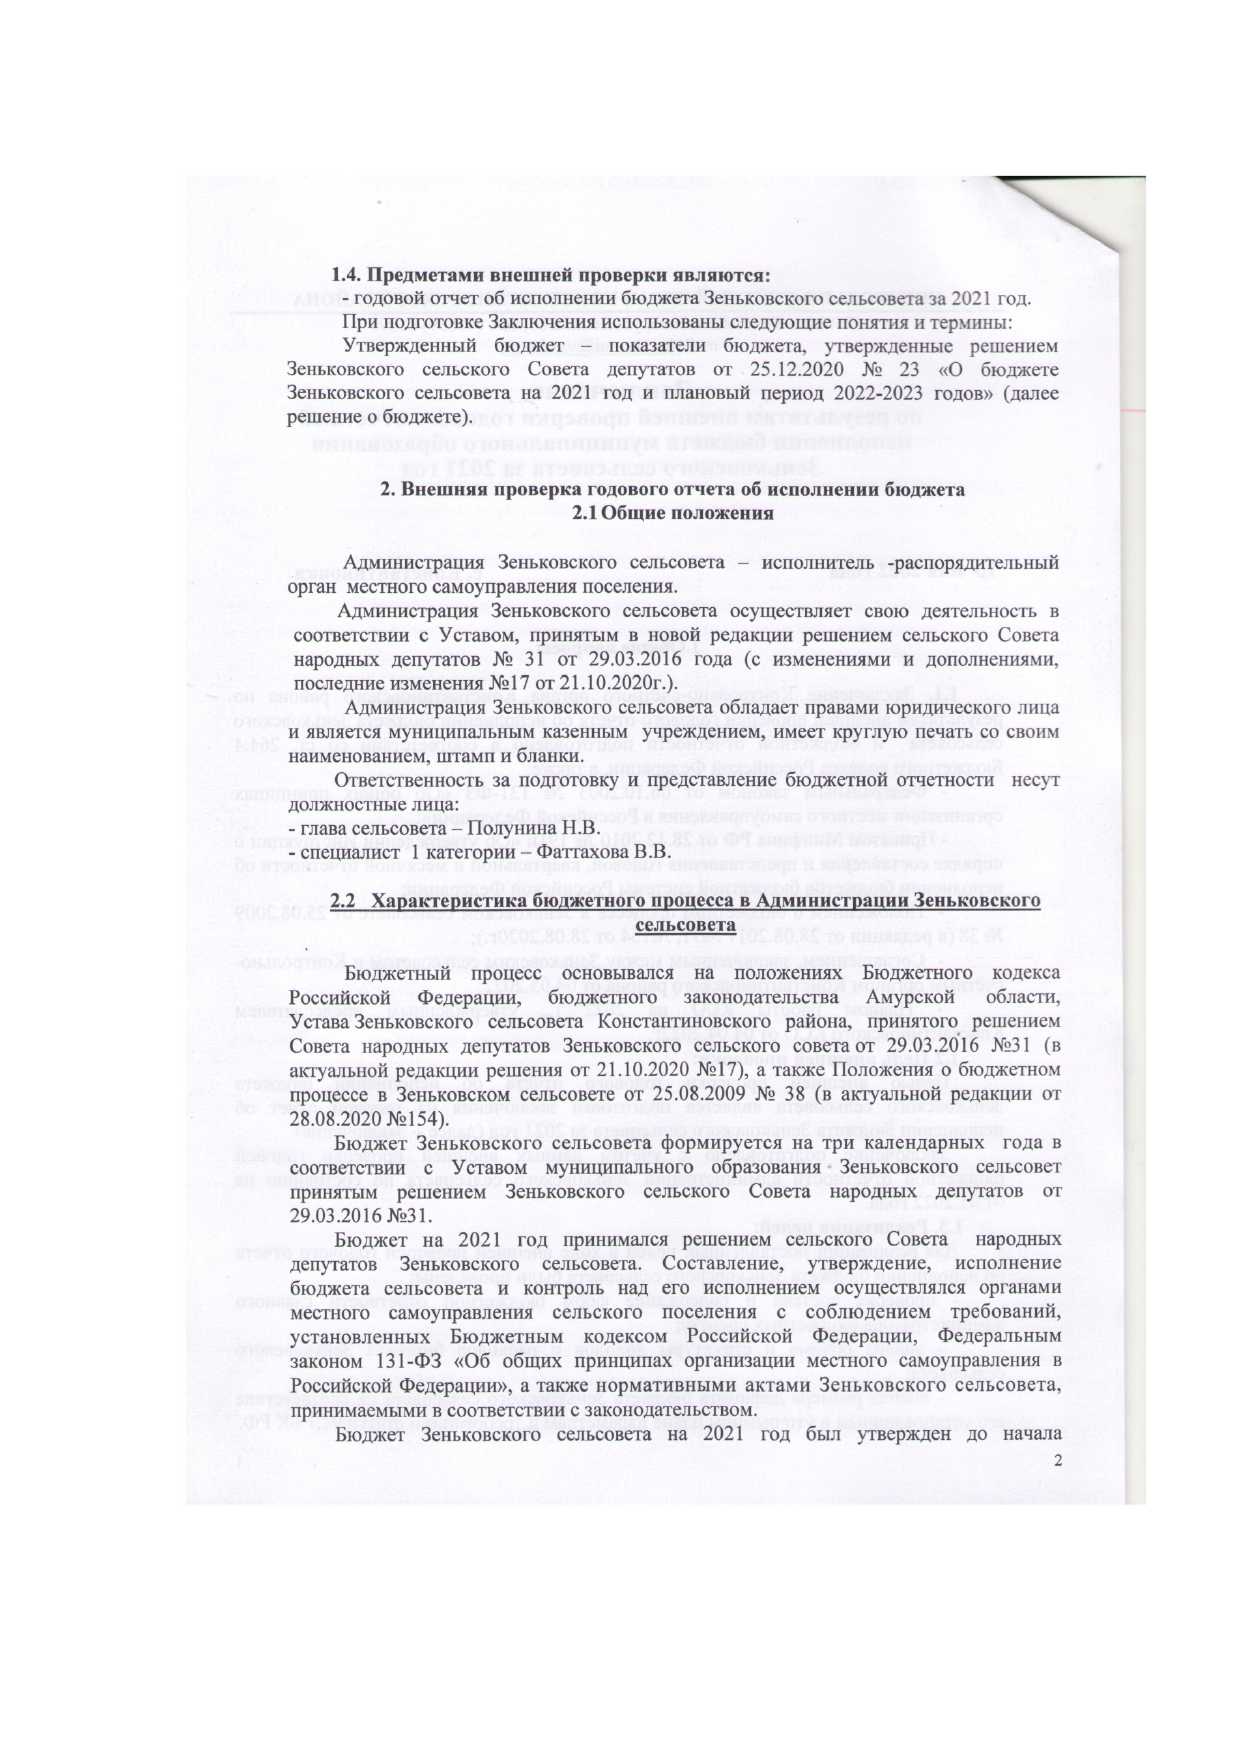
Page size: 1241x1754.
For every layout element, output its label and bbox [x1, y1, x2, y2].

picture [177, 171, 1151, 1509]
